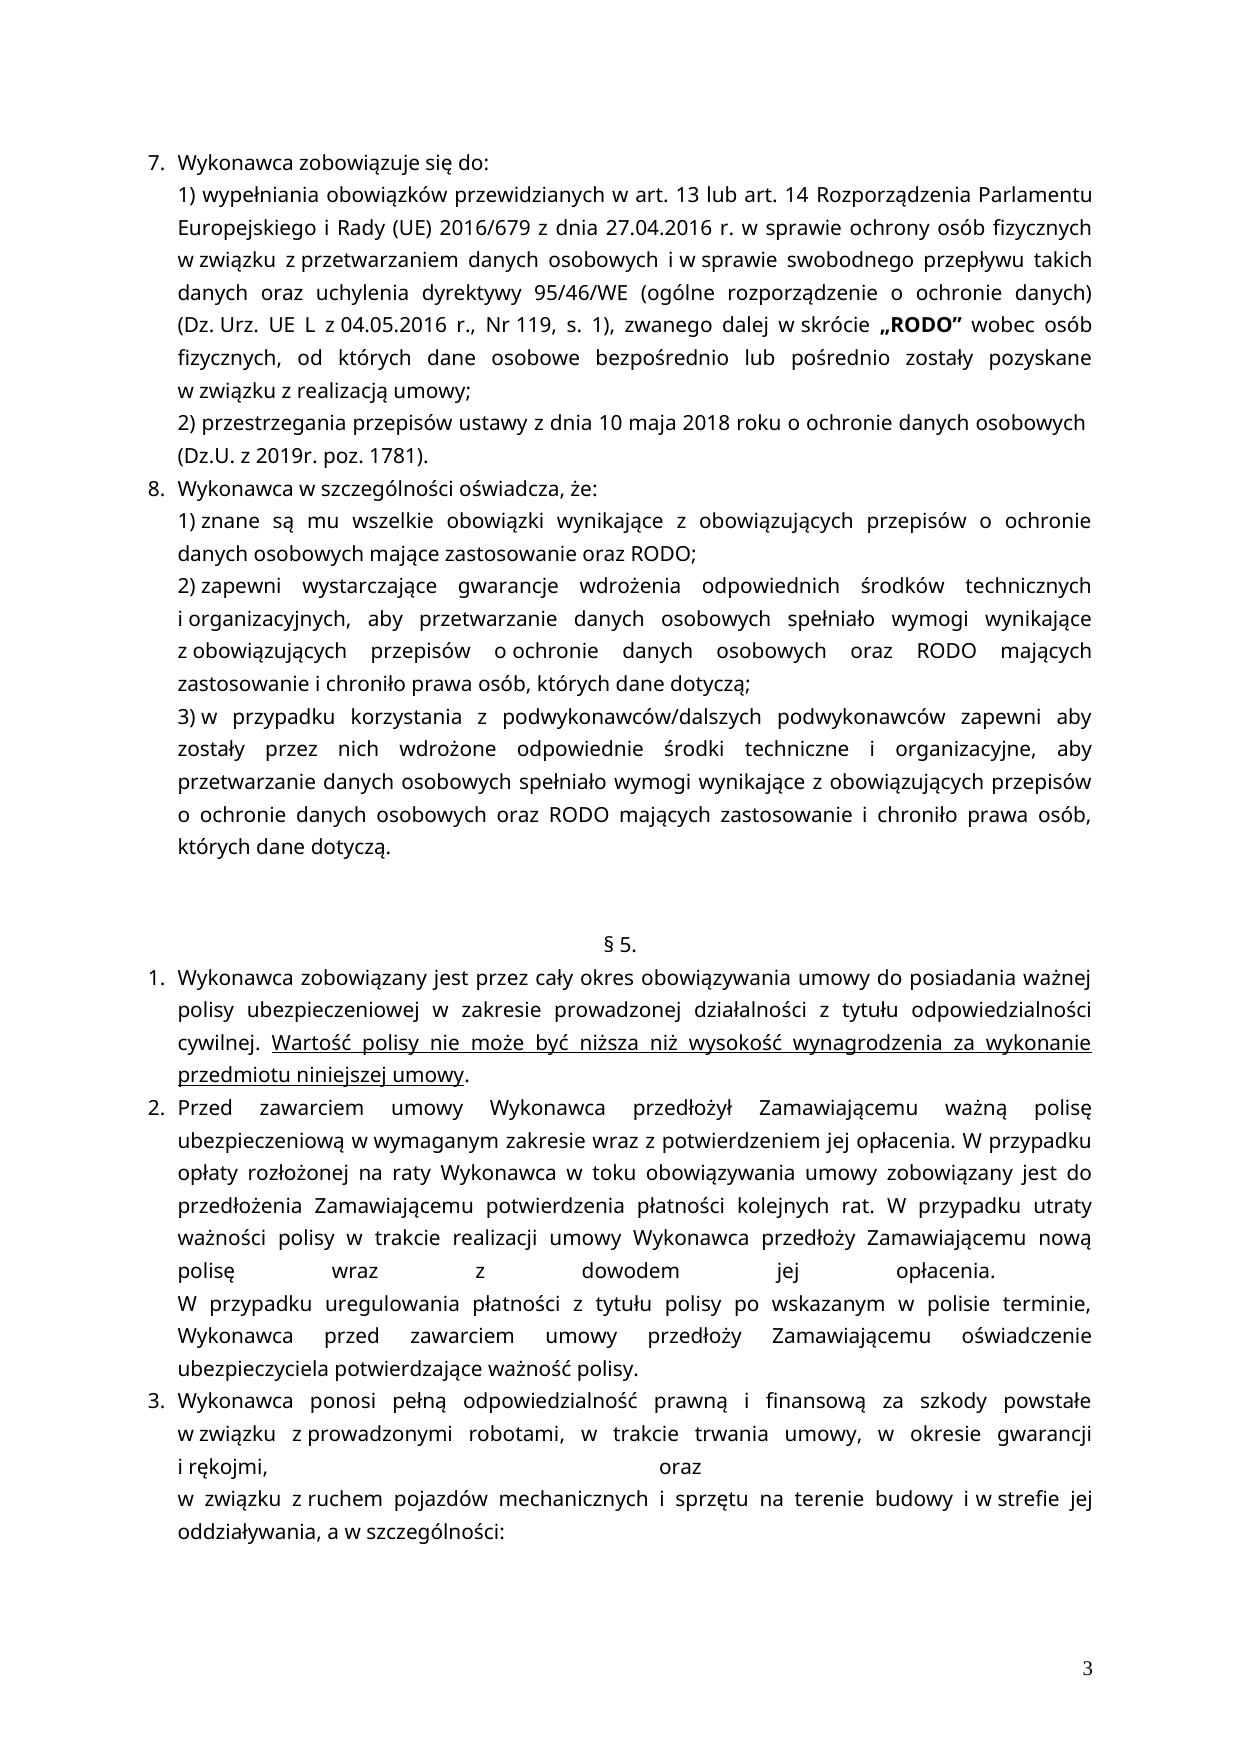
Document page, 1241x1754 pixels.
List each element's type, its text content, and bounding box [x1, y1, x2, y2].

list Przed zawarciem umowy Wykonawca przedłożył Zamawiającemu ważną polisę ubezpieczeniową w wymaganym zakresie wraz z potwierdzeniem jej opłacenia. W przypadku opłaty rozłożonej na raty Wykonawca w toku obowiązywania umowy zobowiązany jest do przedłożenia Zamawiającemu potwierdzenia płatności kolejnych rat. W przypadku utraty ważności polisy w trakcie realizacji umowy Wykonawca przedłoży Zamawiającemu nową polisę wraz z dowodem jej opłacenia. W przypadku uregulowania płatności z tytułu polisy po wskazanym w polisie terminie, Wykonawca przed zawarciem umowy przedłoży Zamawiającemu oświadczenie ubezpieczyciela potwierdzające ważność polisy. [148, 1093, 1093, 1382]
text 2) zapewni wystarczające gwarancje wdrożenia odpowiednich środków technicznych i organizacyjnych, aby przetwarzanie danych osobowych spełniało wymogi wynikające z obowiązujących przepisów o ochronie danych osobowych oraz RODO mających zastosowanie i chroniło prawa osób, których dane dotyczą; [177, 571, 1093, 698]
text 1) wypełniania obowiązków przewidzianych w art. 13 lub art. 14 Rozporządzenia Parlamentu Europejskiego i Rady (UE) 2016/679 z dnia 27.04.2016 r. w sprawie ochrony osób fizycznych w związku z przetwarzaniem danych osobowych i w sprawie swobodnego przepływu takich danych oraz uchylenia dyrektywy 95/46/WE (ogólne rozporządzenie o ochronie danych) (Dz. Urz. UE L z 04.05.2016 r., Nr 119, s. 1), zwanego dalej w skrócie „RODO” wobec osób fizycznych, od których dane osobowe bezpośrednio lub pośrednio zostały pozyskane w związku z realizacją umowy; [177, 180, 1093, 404]
text 2) przestrzegania przepisów ustawy z dnia 10 maja 2018 roku o ochronie danych osobowych (Dz.U. z 2019r. poz. 1781). [177, 408, 1093, 469]
list Wykonawca w szczególności oświadcza, że: [148, 474, 1093, 502]
list Wykonawca zobowiązany jest przez cały okres obowiązywania umowy do posiadania ważnej polisy ubezpieczeniowej w zakresie prowadzonej działalności z tytułu odpowiedzialności cywilnej. Wartość polisy nie może być niższa niż wysokość wynagrodzenia za wykonanie przedmiotu niniejszej umowy. [148, 963, 1093, 1089]
list Wykonawca zobowiązuje się do: [148, 148, 1093, 176]
text § 5. [148, 930, 1093, 958]
list Wykonawca ponosi pełną odpowiedzialność prawną i finansową za szkody powstałe w związku z prowadzonymi robotami, w trakcie trwania umowy, w okresie gwarancji i rękojmi, oraz w związku z ruchem pojazdów mechanicznych i sprzętu na terenie budowy i w strefie jej oddziaływania, a w szczególności: [148, 1387, 1093, 1545]
text 1) znane są mu wszelkie obowiązki wynikające z obowiązujących przepisów o ochronie danych osobowych mające zastosowanie oraz RODO; [177, 506, 1093, 567]
text 3) w przypadku korzystania z podwykonawców/dalszych podwykonawców zapewni aby zostały przez nich wdrożone odpowiednie środki techniczne i organizacyjne, aby przetwarzanie danych osobowych spełniało wymogi wynikające z obowiązujących przepisów o ochronie danych osobowych oraz RODO mających zastosowanie i chroniło prawa osób, których dane dotyczą. [177, 702, 1093, 861]
